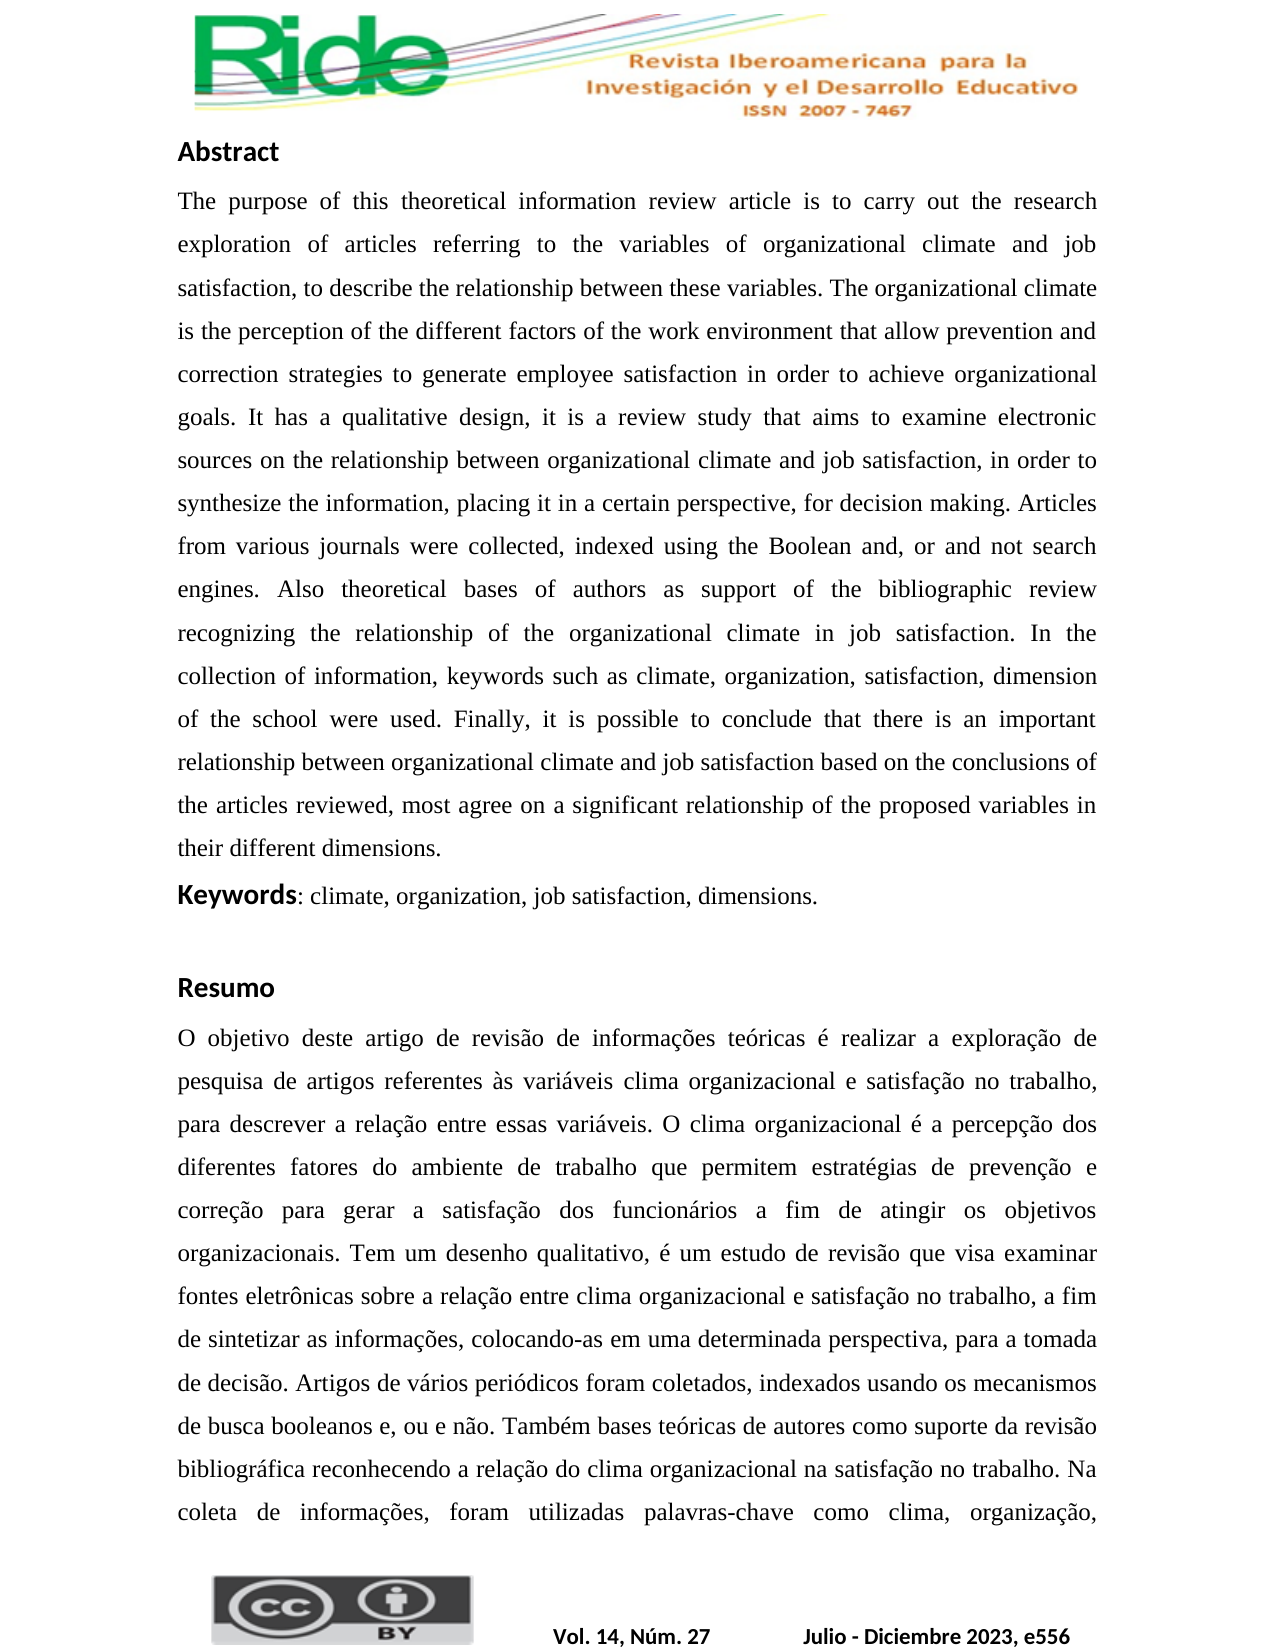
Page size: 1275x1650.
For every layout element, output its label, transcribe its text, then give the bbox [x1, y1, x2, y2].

text Resumo [177, 969, 1098, 1005]
text Abstract [177, 133, 1098, 168]
text Keywords: climate, organization, job satisfaction, dimensions. [177, 876, 1098, 912]
text The purpose of this theoretical information review article is to carry out the research exploration of articles referring to the variables of organizational climate and job satisfaction, to describe the relationship between these variables. The organizational climate is the perception of the different factors of the work environment that allow prevention and correction strategies to generate employee satisfaction in order to achieve organizational goals. It has a qualitative design, it is a review study that aims to examine electronic sources on the relationship between organizational climate and job satisfaction, in order to synthesize the information, placing it in a certain perspective, for decision making. Articles from various journals were collected, indexed using the Boolean and, or and not search engines. Also theoretical bases of authors as support of the bibliographic review recognizing the relationship of the organizational climate in job satisfaction. In the collection of information, keywords such as climate, organization, satisfaction, dimension of the school were used. Finally, it is possible to conclude that there is an important relationship between organizational climate and job satisfaction based on the conclusions of the articles reviewed, most agree on a significant relationship of the proposed variables in their different dimensions. [177, 186, 1098, 862]
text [177, 1023, 1098, 1526]
picture [211, 1575, 474, 1645]
picture [194, 14, 1081, 120]
